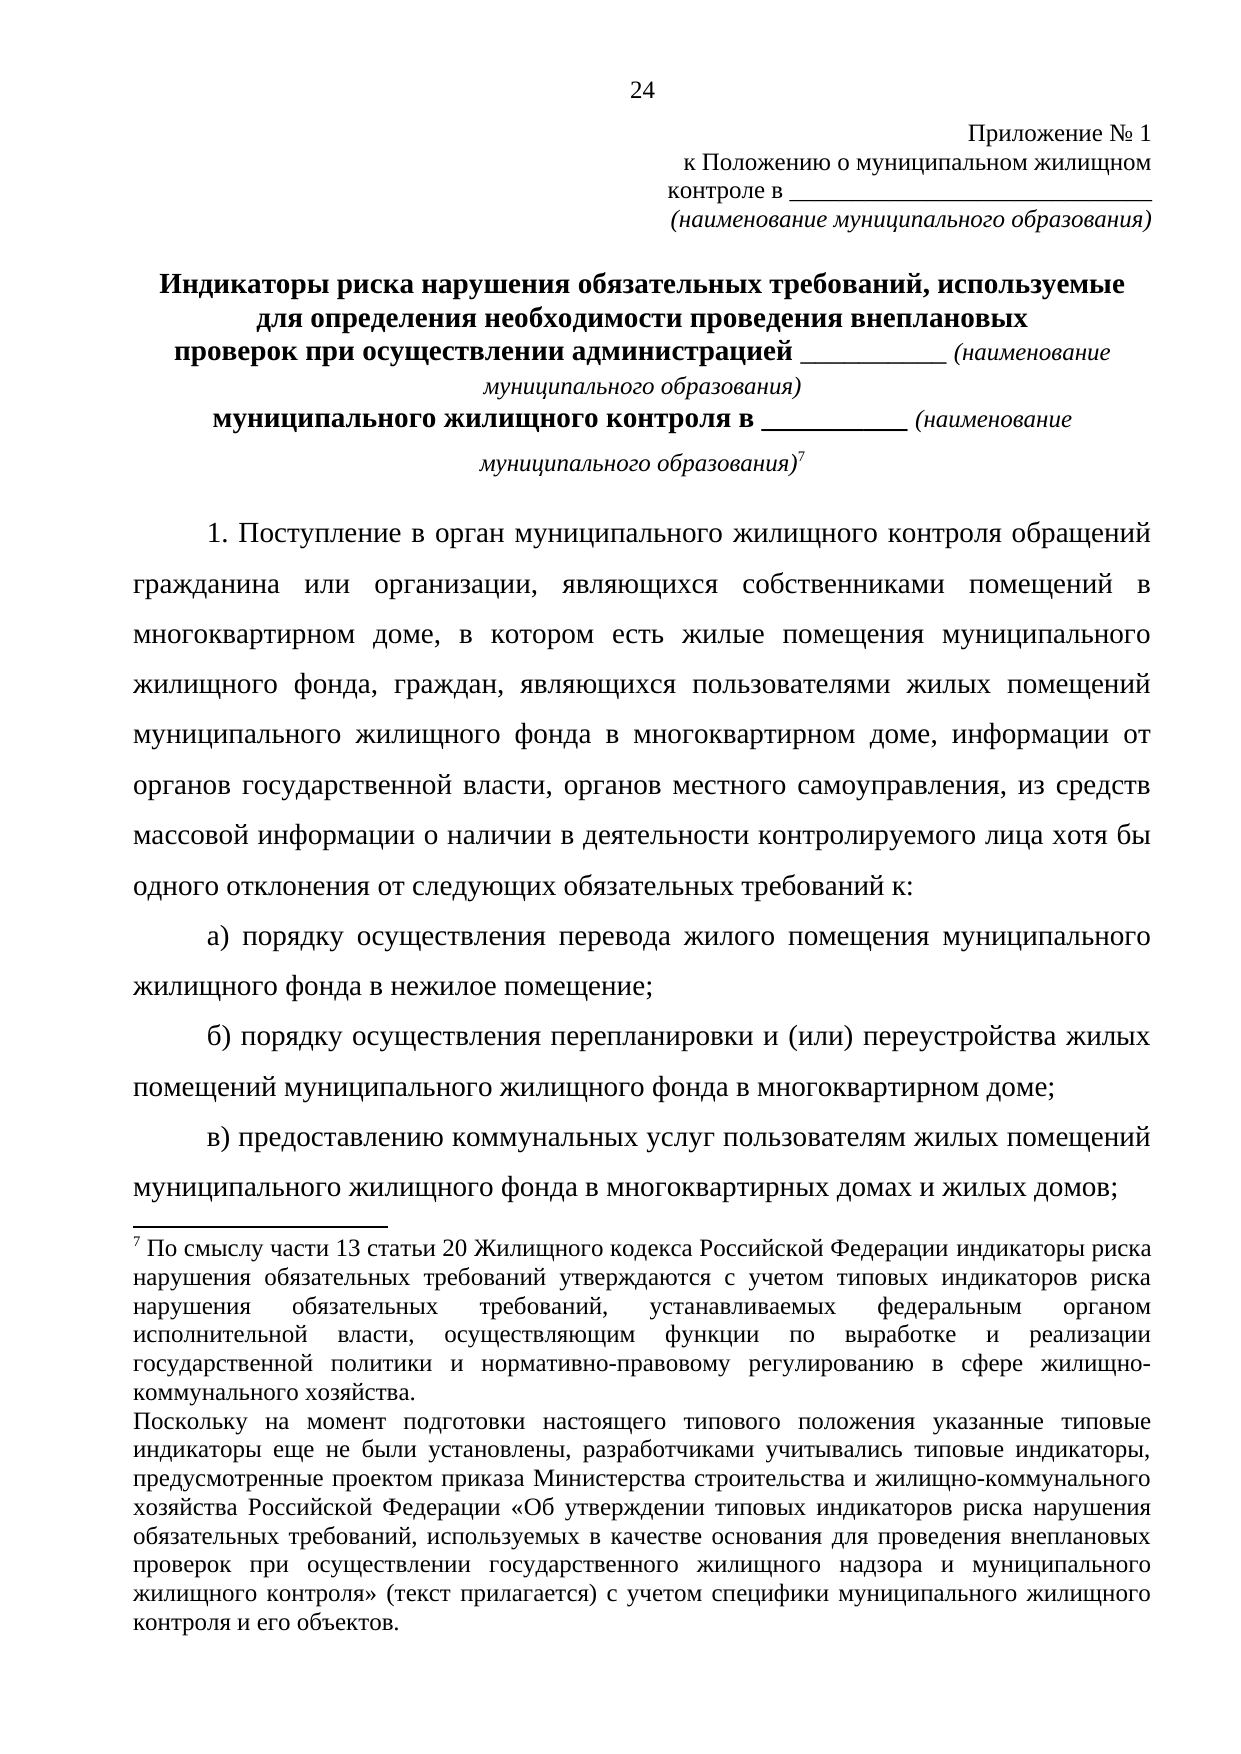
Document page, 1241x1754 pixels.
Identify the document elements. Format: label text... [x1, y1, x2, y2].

text Приложение № 1 [133, 118, 1152, 147]
title проверок при осуществлении администрацией __________ (наименование муниципального образования) [133, 333, 1152, 400]
text 1. Поступление в орган муниципального жилищного контроля обращений гражданина или организации, являющихся собственниками помещений в многоквартирном доме, в котором есть жилые помещения муниципального жилищного фонда, граждан, являющихся пользователями жилых помещений муниципального жилищного фонда в многоквартирном доме, информации от органов государственной власти, органов местного самоуправления, из средств массовой информации о наличии в деятельности контролируемого лица хотя бы одного отклонения от следующих обязательных требований к: [133, 515, 1152, 901]
text к Положению о муниципальном жилищном [133, 147, 1152, 176]
text (наименование муниципального образования) [133, 204, 1152, 233]
text контроле в _____________________________ [133, 176, 1152, 204]
text в) предоставлению коммунальных услуг пользователям жилых помещений муниципального жилищного фонда в многоквартирных домах и жилых домов; [133, 1119, 1152, 1203]
text а) порядку осуществления перевода жилого помещения муниципального жилищного фонда в нежилое помещение; [133, 918, 1152, 1002]
text б) порядку осуществления перепланировки и (или) переустройства жилых помещений муниципального жилищного фонда в многоквартирном доме; [133, 1018, 1152, 1102]
text муниципального жилищного контроля в __________ (наименование муниципального образования) [133, 400, 1152, 477]
title Индикаторы риска нарушения обязательных требований, используемые для определения необходимости проведения внеплановых [133, 266, 1152, 333]
